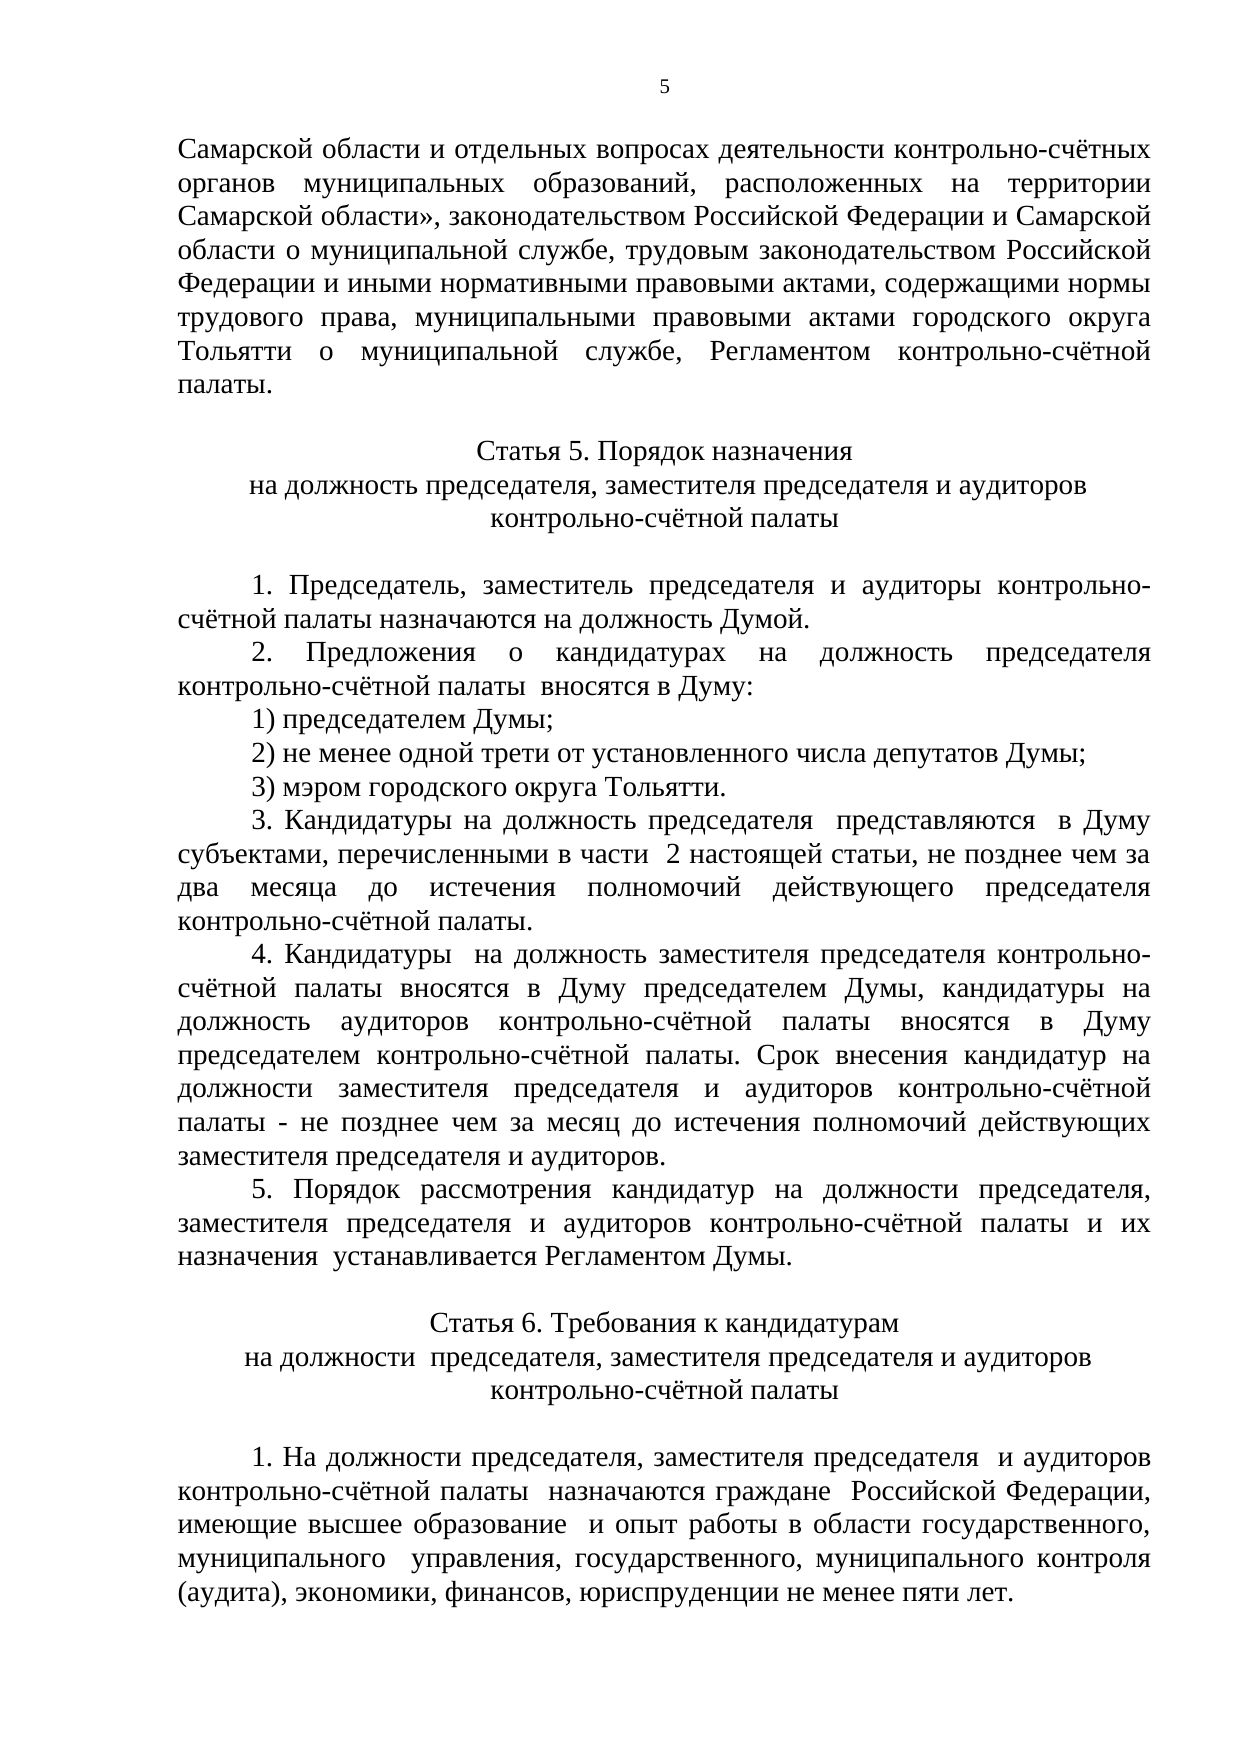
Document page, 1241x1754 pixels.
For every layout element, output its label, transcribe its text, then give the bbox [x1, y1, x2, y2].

text 3. Кандидатуры на должность председателя представляются в Думу субъектами, перечисленными в части 2 настоящей статьи, не позднее чем за два месяца до истечения полномочий действующего председателя контрольно-счётной палаты. [177, 802, 1152, 936]
text на должности председателя, заместителя председателя и аудиторов контрольно-счётной палаты [177, 1339, 1152, 1406]
text Статья 6. Требования к кандидатурам [177, 1305, 1152, 1339]
text 1) председателем Думы; [177, 702, 1152, 735]
text Статья 5. Порядок назначения [177, 433, 1152, 467]
text 5. Порядок рассмотрения кандидатур на должности председателя, заместителя председателя и аудиторов контрольно-счётной палаты и их назначения устанавливается Регламентом Думы. [177, 1171, 1152, 1272]
text 1. На должности председателя, заместителя председателя и аудиторов контрольно-счётной палаты назначаются граждане Российской Федерации, имеющие высшее образование и опыт работы в области государственного, муниципального управления, государственного, муниципального контроля (аудита), экономики, финансов, юриспруденции не менее пяти лет. [177, 1439, 1152, 1607]
text 4. Кандидатуры на должность заместителя председателя контрольно-счётной палаты вносятся в Думу председателем Думы, кандидатуры на должность аудиторов контрольно-счётной палаты вносятся в Думу председателем контрольно-счётной палаты. Срок внесения кандидатур на должности заместителя председателя и аудиторов контрольно-счётной палаты - не позднее чем за месяц до истечения полномочий действующих заместителя председателя и аудиторов. [177, 936, 1152, 1171]
text 3) мэром городского округа Тольятти. [177, 769, 1152, 802]
text 2. Предложения о кандидатурах на должность председателя контрольно-счётной палаты вносятся в Думу: [177, 634, 1152, 702]
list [177, 131, 1152, 400]
text 2) не менее одной трети от установленного числа депутатов Думы; [177, 735, 1152, 769]
text на должность председателя, заместителя председателя и аудиторов контрольно-счётной палаты [177, 467, 1152, 534]
text 1. Председатель, заместитель председателя и аудиторы контрольно-счётной палаты назначаются на должность Думой. [177, 567, 1152, 634]
